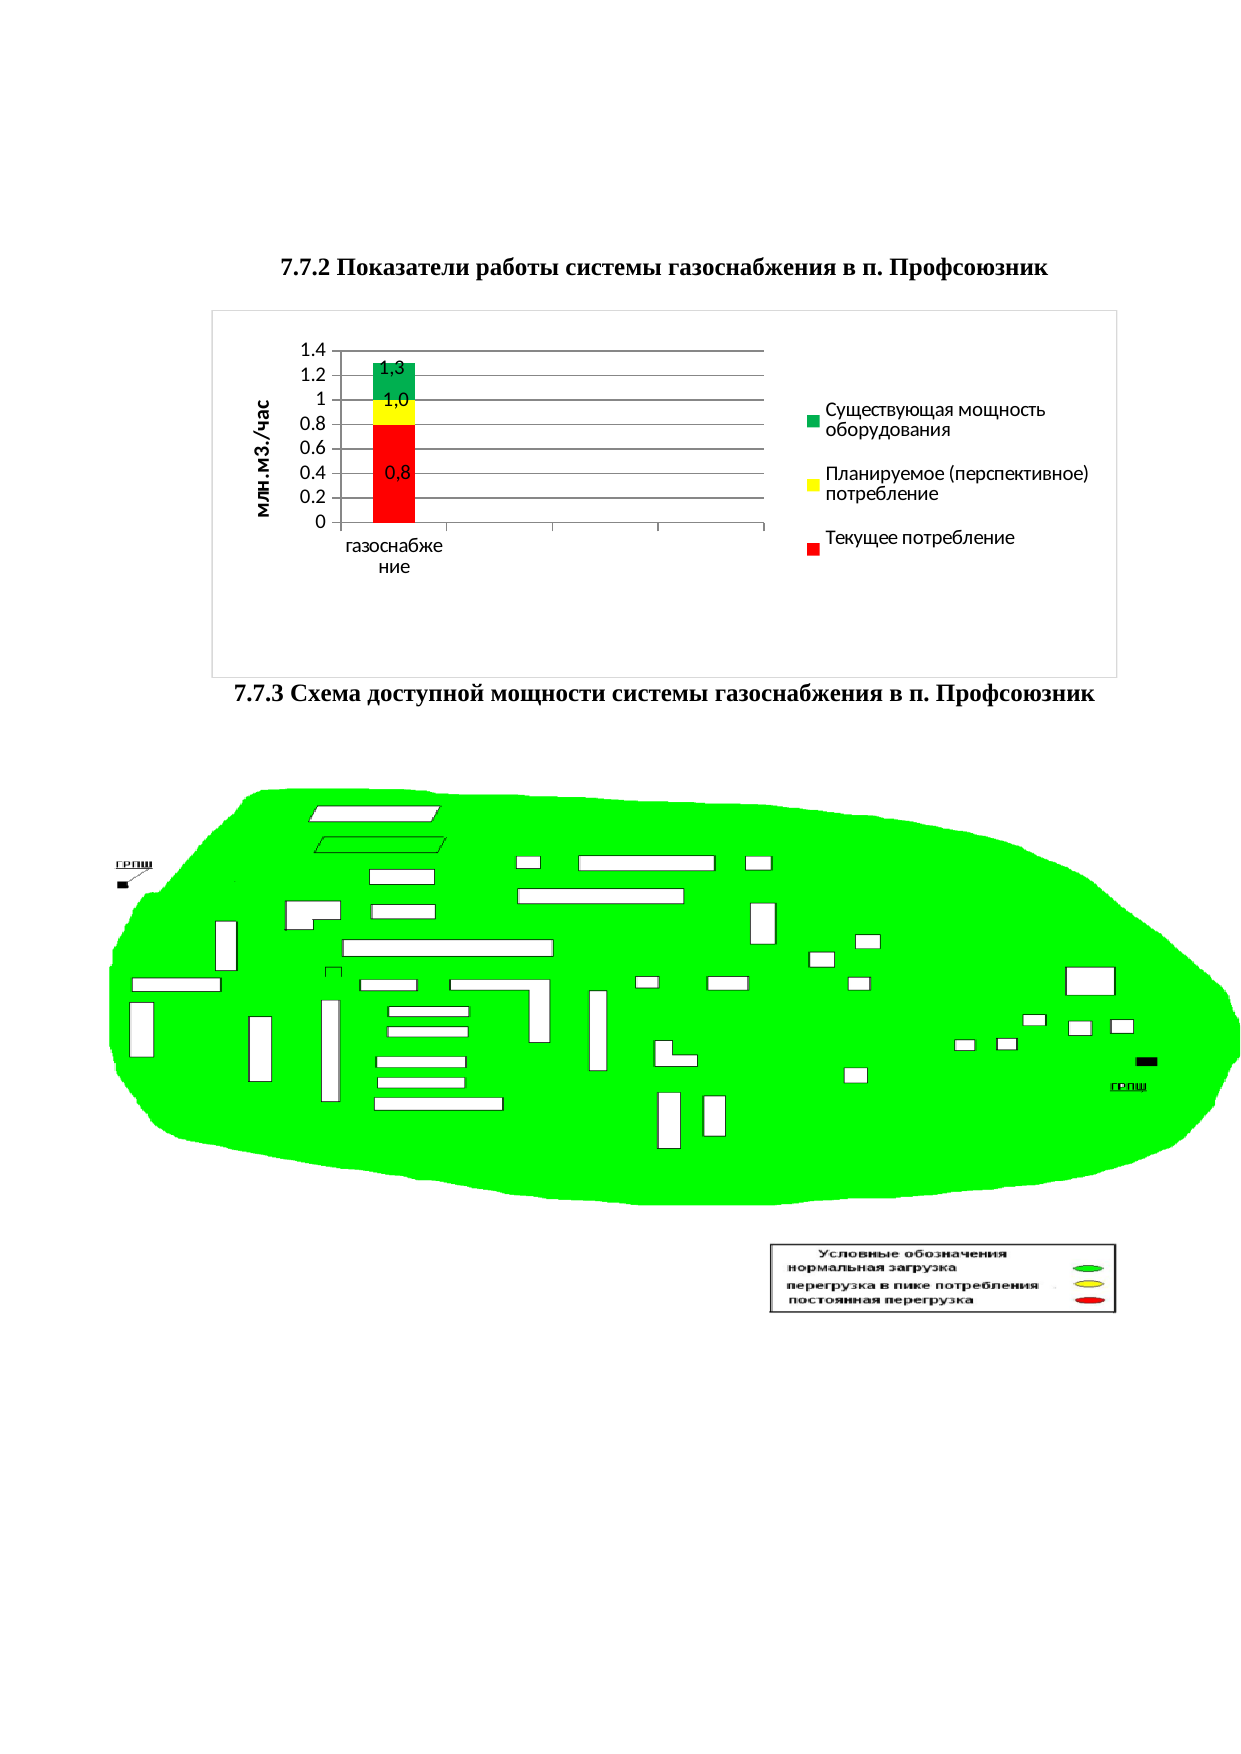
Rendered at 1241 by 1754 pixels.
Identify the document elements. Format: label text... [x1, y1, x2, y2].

text 7.7.2 Показатели работы системы газоснабжения в п. Профсоюзник [177, 252, 1152, 281]
picture [103, 707, 1241, 1350]
text 7.7.3 Схема доступной мощности системы газоснабжения в п. Профсоюзник [177, 678, 1152, 707]
